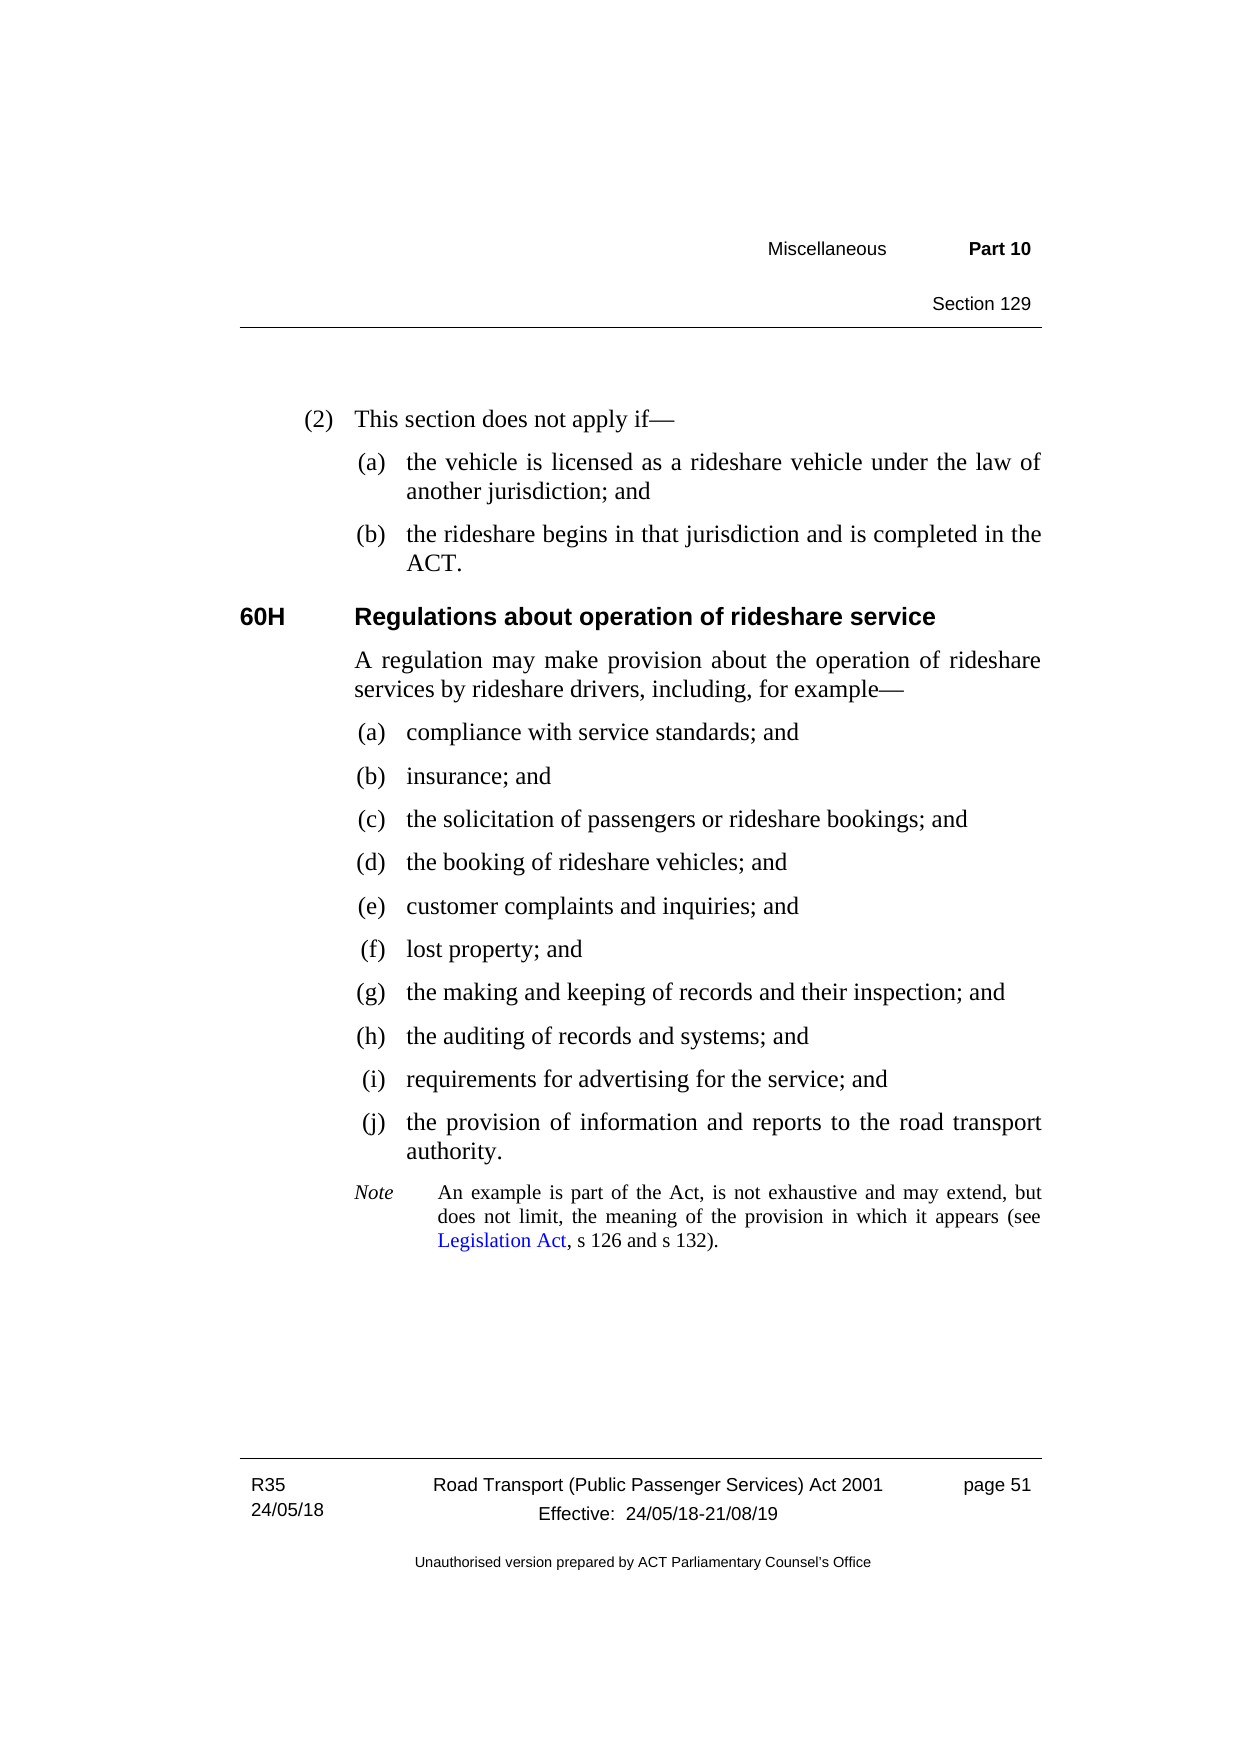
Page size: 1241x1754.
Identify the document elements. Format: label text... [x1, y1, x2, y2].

text (a) compliance with service standards; and [239, 717, 1042, 746]
text 60H Regulations about operation of rideshare service [239, 602, 1042, 631]
text (f) lost property; and [239, 934, 1042, 963]
text (e) customer complaints and inquiries; and [239, 891, 1042, 919]
text (d) the booking of rideshare vehicles; and [239, 847, 1042, 876]
text (h) the auditing of records and systems; and [239, 1021, 1042, 1049]
text (b) the rideshare begins in that jurisdiction and is completed in the ACT. [239, 519, 1042, 577]
text (2) This section does not apply if— [239, 404, 1042, 433]
text (i) requirements for advertising for the service; and [239, 1064, 1042, 1093]
text (c) the solicitation of passengers or rideshare bookings; and [239, 804, 1042, 833]
text Note An example is part of the Act, is not exhaustive and may extend, but does not limit, the meaning of the provision in which it appears (see Legislation Act, s 126 and s 132). [354, 1179, 1042, 1252]
text (a) the vehicle is licensed as a rideshare vehicle under the law of another jurisdiction; and [239, 447, 1042, 505]
text (j) the provision of information and reports to the road transport authority. [239, 1107, 1042, 1165]
text (g) the making and keeping of records and their inspection; and [239, 977, 1042, 1006]
text A regulation may make provision about the operation of rideshare services by rideshare drivers, including, for example— [354, 645, 1042, 703]
text (b) insurance; and [239, 761, 1042, 789]
